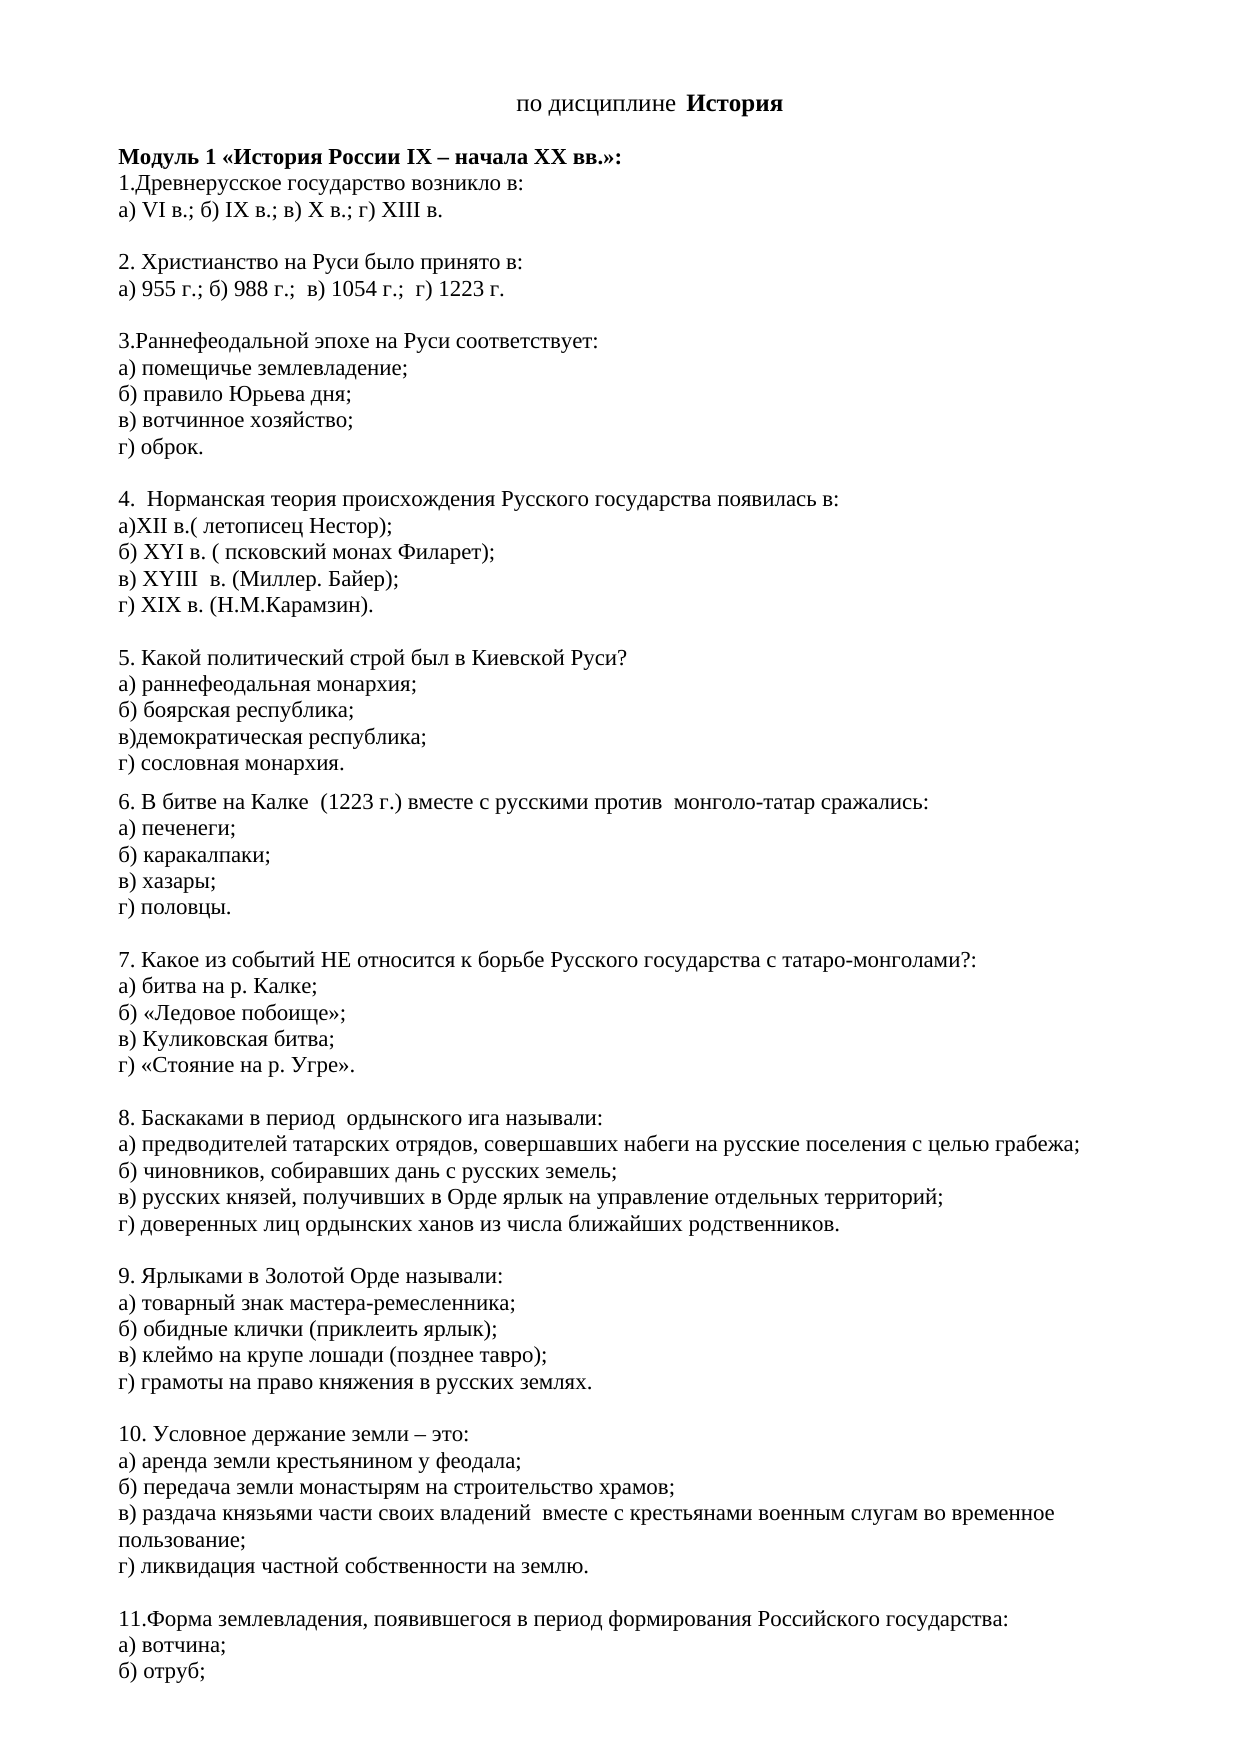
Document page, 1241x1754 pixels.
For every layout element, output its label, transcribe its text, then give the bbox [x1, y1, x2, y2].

text б) передача земли монастырям на строительство храмов; [118, 1473, 1181, 1499]
text в)демократическая республика; [118, 723, 1181, 749]
text г) оброк. [118, 433, 1181, 459]
text 1.Древнерусское государство возникло в: [118, 169, 1181, 196]
text г) грамоты на право княжения в русских землях. [118, 1368, 1181, 1394]
text а) битва на р. Калке; [118, 972, 1181, 999]
text а)XII в.( летописец Нестор); [118, 512, 1181, 538]
text в) раздача князьями части своих владений вместе с крестьянами военным слугам во временное пользование; [118, 1499, 1181, 1552]
text 4. Норманская теория происхождения Русского государства появилась в: [118, 486, 1181, 512]
text б) чиновников, собиравших дань с русских земель; [118, 1157, 1181, 1183]
text 3.Раннефеодальной эпохе на Руси соответствует: [118, 327, 1181, 354]
text б) правило Юрьева дня; [118, 380, 1181, 406]
text а) аренда земли крестьянином у феодала; [118, 1447, 1181, 1473]
text в) вотчинное хозяйство; [118, 406, 1181, 433]
text в) клеймо на крупе лошади (позднее тавро); [118, 1341, 1181, 1368]
text 9. Ярлыками в Золотой Орде называли: [118, 1262, 1181, 1289]
text в) хазары; [118, 867, 1181, 893]
text г) доверенных лиц ордынских ханов из числа ближайших родственников. [118, 1209, 1181, 1236]
text г) половцы. [118, 893, 1181, 920]
text в) XYIII в. (Миллер. Байер); [118, 564, 1181, 591]
text 10. Условное держание земли – это: [118, 1420, 1181, 1447]
text г) сословная монархия. [118, 749, 1181, 775]
text а) вотчина; [118, 1631, 1181, 1658]
text б) отруб; [118, 1658, 1181, 1684]
text а) помещичье землевладение; [118, 354, 1181, 380]
text 5. Какой политический строй был в Киевской Руси? [118, 644, 1181, 670]
text 6. В битве на Калке (.) вместе с русскими против монголо-татар сражались: [118, 788, 1181, 814]
text в) Куликовская битва; [118, 1025, 1181, 1051]
text а) предводителей татарских отрядов, совершавших набеги на русские поселения с целью грабежа; [118, 1131, 1181, 1157]
text 2. Христианство на Руси было принято в: [118, 248, 1181, 275]
text г) «Стояние на р. Угре». [118, 1051, 1181, 1078]
text а) печенеги; [118, 814, 1181, 841]
text б) обидные клички (приклеить ярлык); [118, 1315, 1181, 1341]
text 11.Форма землевладения, появившегося в период формирования Российского государства: [118, 1605, 1181, 1631]
text а) VI в.; б) IX в.; в) X в.; г) XIII в. [118, 196, 1181, 222]
text б) боярская республика; [118, 696, 1181, 723]
text а) раннефеодальная монархия; [118, 670, 1181, 696]
text Модуль 1 «История России IX – начала ХХ вв.»: [118, 143, 1181, 169]
text б) каракалпаки; [118, 841, 1181, 867]
text 8. Баскаками в период ордынского ига называли: [118, 1104, 1181, 1131]
text в) русских князей, получивших в Орде ярлык на управление отдельных территорий; [118, 1183, 1181, 1209]
text г) XIX в. (Н.М.Карамзин). [118, 591, 1181, 617]
text б) «Ледовое побоище»; [118, 999, 1181, 1025]
text а) товарный знак мастера-ремесленника; [118, 1289, 1181, 1315]
text б) XYI в. ( псковский монах Филарет); [118, 538, 1181, 564]
text по дисциплине История [118, 88, 1181, 117]
text г) ликвидация частной собственности на землю. [118, 1552, 1181, 1578]
text а) .; б) .; в) .; г) . [118, 275, 1181, 301]
text 7. Какое из событий НЕ относится к борьбе Русского государства с татаро-монголами?: [118, 946, 1181, 972]
